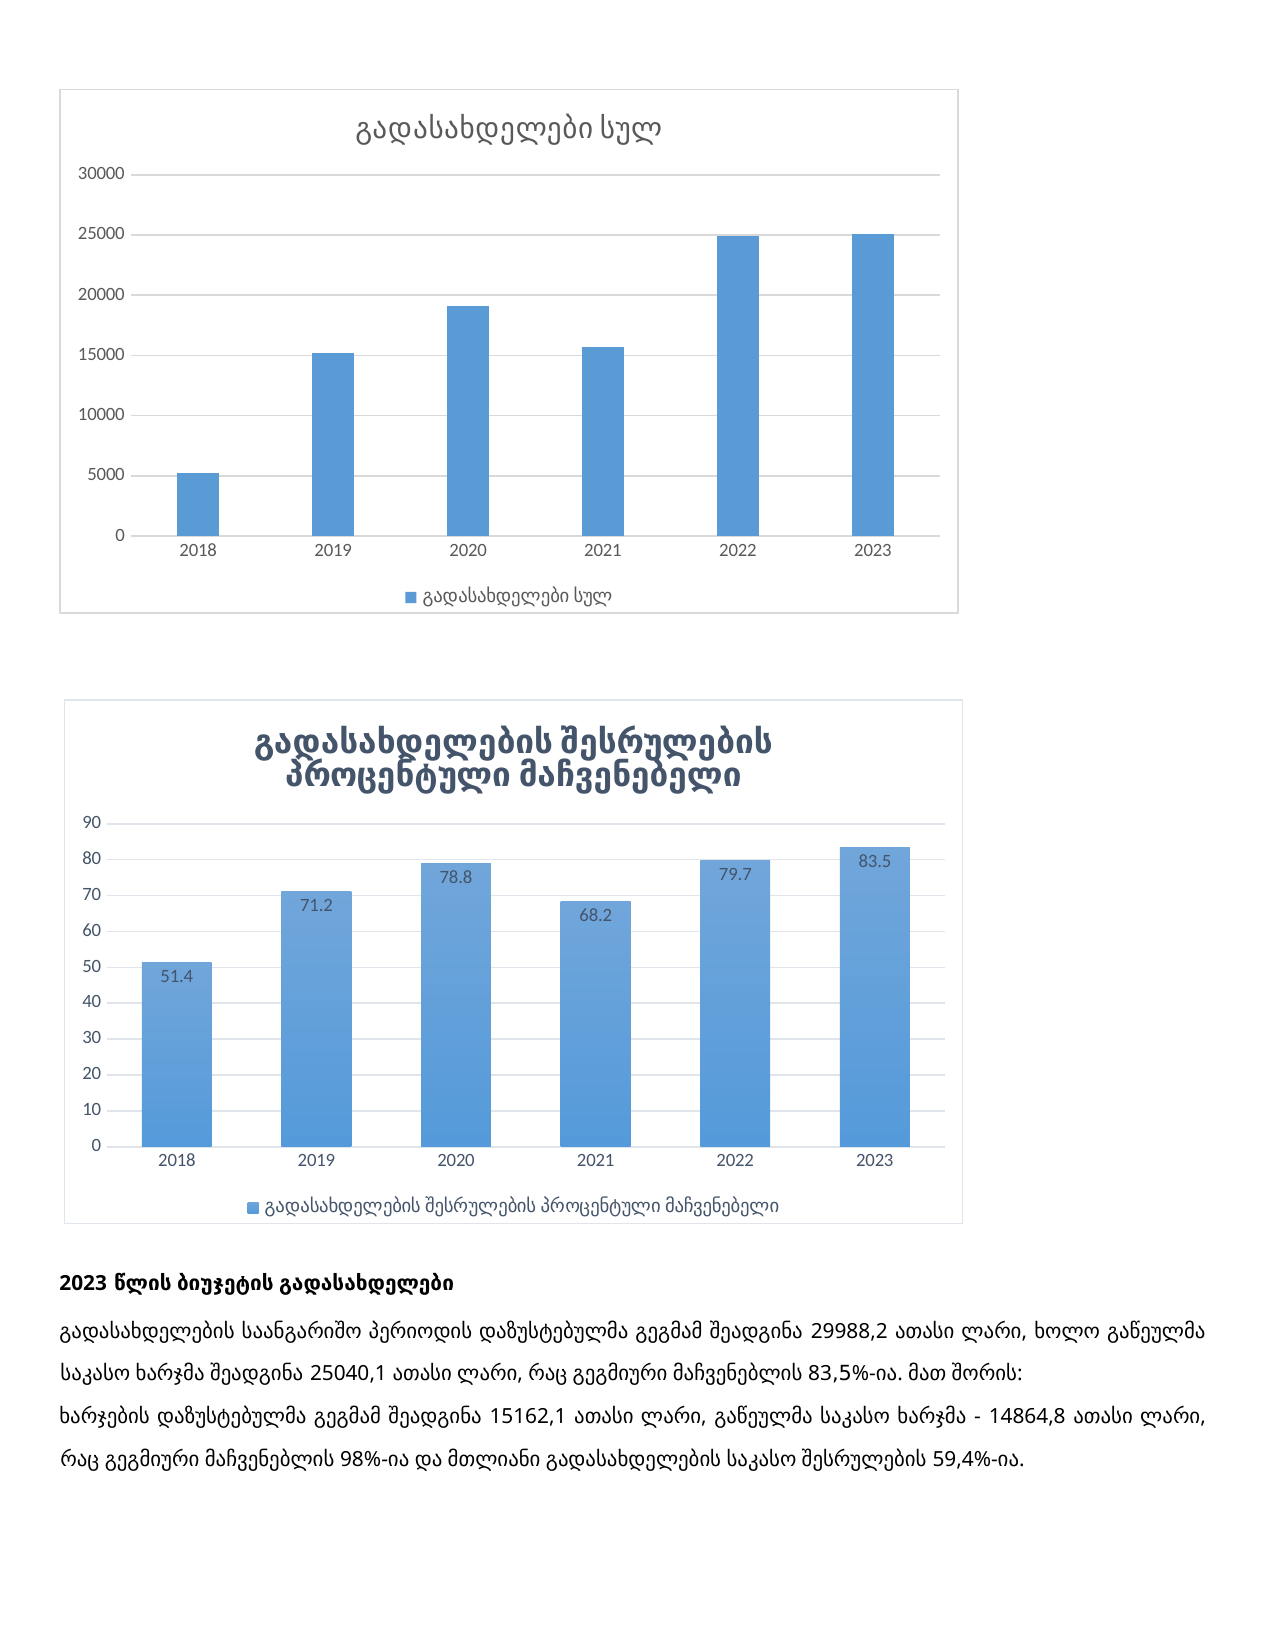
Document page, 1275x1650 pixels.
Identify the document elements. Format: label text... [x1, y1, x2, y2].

text ხარჯების დაზუსტებულმა გეგმამ შეადგინა 15162,1 ათასი ლარი, გაწეულმა საკასო ხარჯმა - 14864,8 ათასი ლარი, რაც გეგმიური მაჩვენებლის 98%-ია და მთლიანი გადასახდელების საკასო შესრულების 59,4%-ია. [59, 1401, 1206, 1472]
text გადასახდელების საანგარიშო პერიოდის დაზუსტებულმა გეგმამ შეადგინა 29988,2 ათასი ლარი, ხოლო გაწეულმა საკასო ხარჯმა შეადგინა 25040,1 ათასი ლარი, რაც გეგმიური მაჩვენებლის 83,5%-ია. მათ შორის: [59, 1316, 1206, 1387]
text 2023 წლის ბიუჯეტის გადასახდელები [59, 1268, 1194, 1297]
